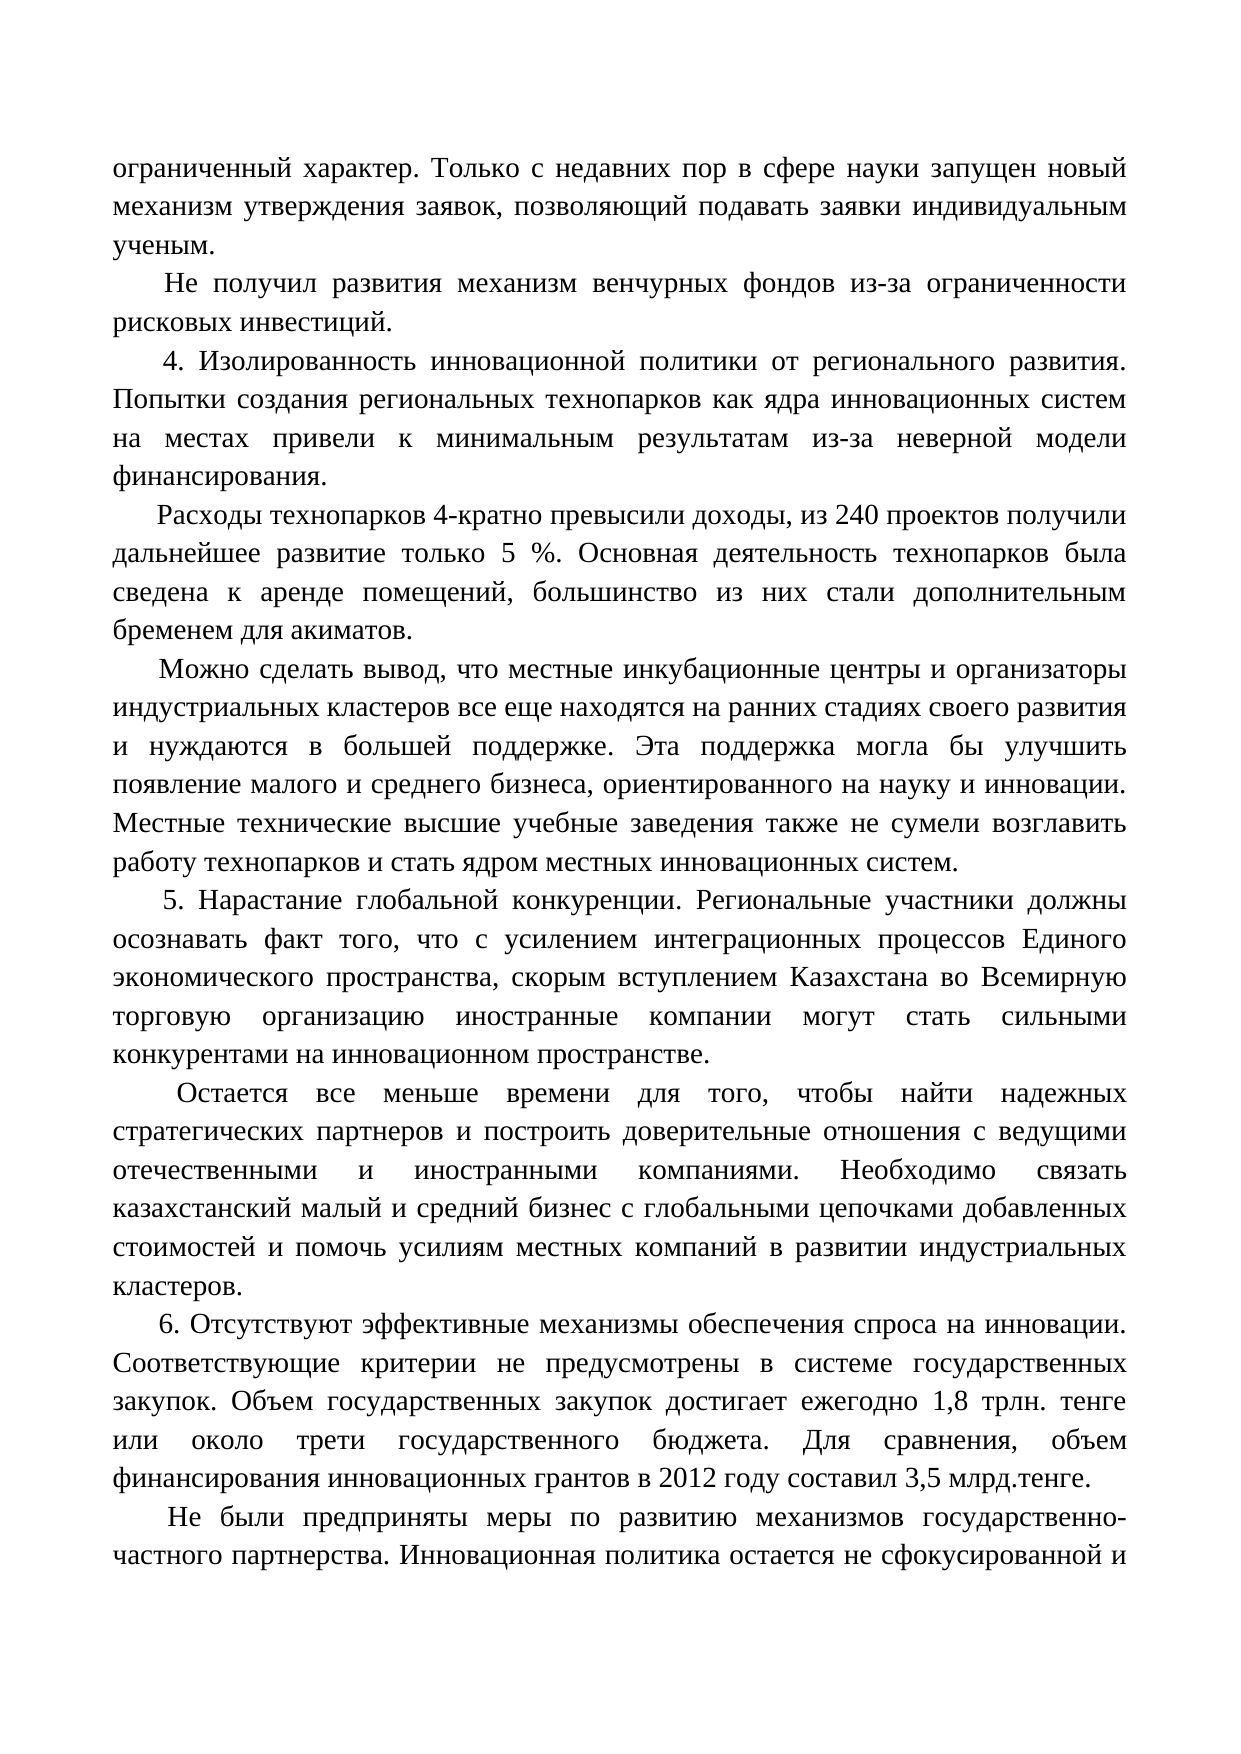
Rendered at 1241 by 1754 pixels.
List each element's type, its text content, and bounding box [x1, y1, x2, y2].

text Не получил развития механизм венчурных фондов из-за ограниченности рисковых инвестиций. [112, 266, 1128, 338]
text 5. Нарастание глобальной конкуренции. Региональные участники должны осознавать факт того, что с усилением интеграционных процессов Единого экономического пространства, скорым вступлением Казахстана во Всемирную торговую организацию иностранные компании могут стать сильными конкурентами на инновационном пространстве. [112, 882, 1128, 1070]
text Расходы технопарков 4-кратно превысили доходы, из 240 проектов получили дальнейшее развитие только 5 %. Основная деятельность технопарков была сведена к аренде помещений, большинство из них стали дополнительным бременем для акиматов. [112, 497, 1128, 646]
text 4. Изолированность инновационной политики от регионального развития. Попытки создания региональных технопарков как ядра инновационных систем на местах привели к минимальным результатам из-за неверной модели финансирования. [112, 343, 1128, 492]
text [112, 1499, 1128, 1571]
text Остается все меньше времени для того, чтобы найти надежных стратегических партнеров и построить доверительные отношения с ведущими отечественными и иностранными компаниями. Необходимо связать казахстанский малый и средний бизнес с глобальными цепочками добавленных стоимостей и помочь усилиям местных компаний в развитии индустриальных кластеров. [112, 1075, 1128, 1301]
text 6. Отсутствуют эффективные механизмы обеспечения спроса на инновации. Соответствующие критерии не предусмотрены в системе государственных закупок. Объем государственных закупок достигает ежегодно 1,8 трлн. тенге или около трети государственного бюджета. Для сравнения, объем финансирования инновационных грантов в 2012 году составил 3,5 млрд.тенге. [112, 1306, 1128, 1494]
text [112, 150, 1128, 261]
text Можно сделать вывод, что местные инкубационные центры и организаторы индустриальных кластеров все еще находятся на ранних стадиях своего развития и нуждаются в большей поддержке. Эта поддержка могла бы улучшить появление малого и среднего бизнеса, ориентированного на науку и инновации. Местные технические высшие учебные заведения также не сумели возглавить работу технопарков и стать ядром местных инновационных систем. [112, 651, 1128, 877]
